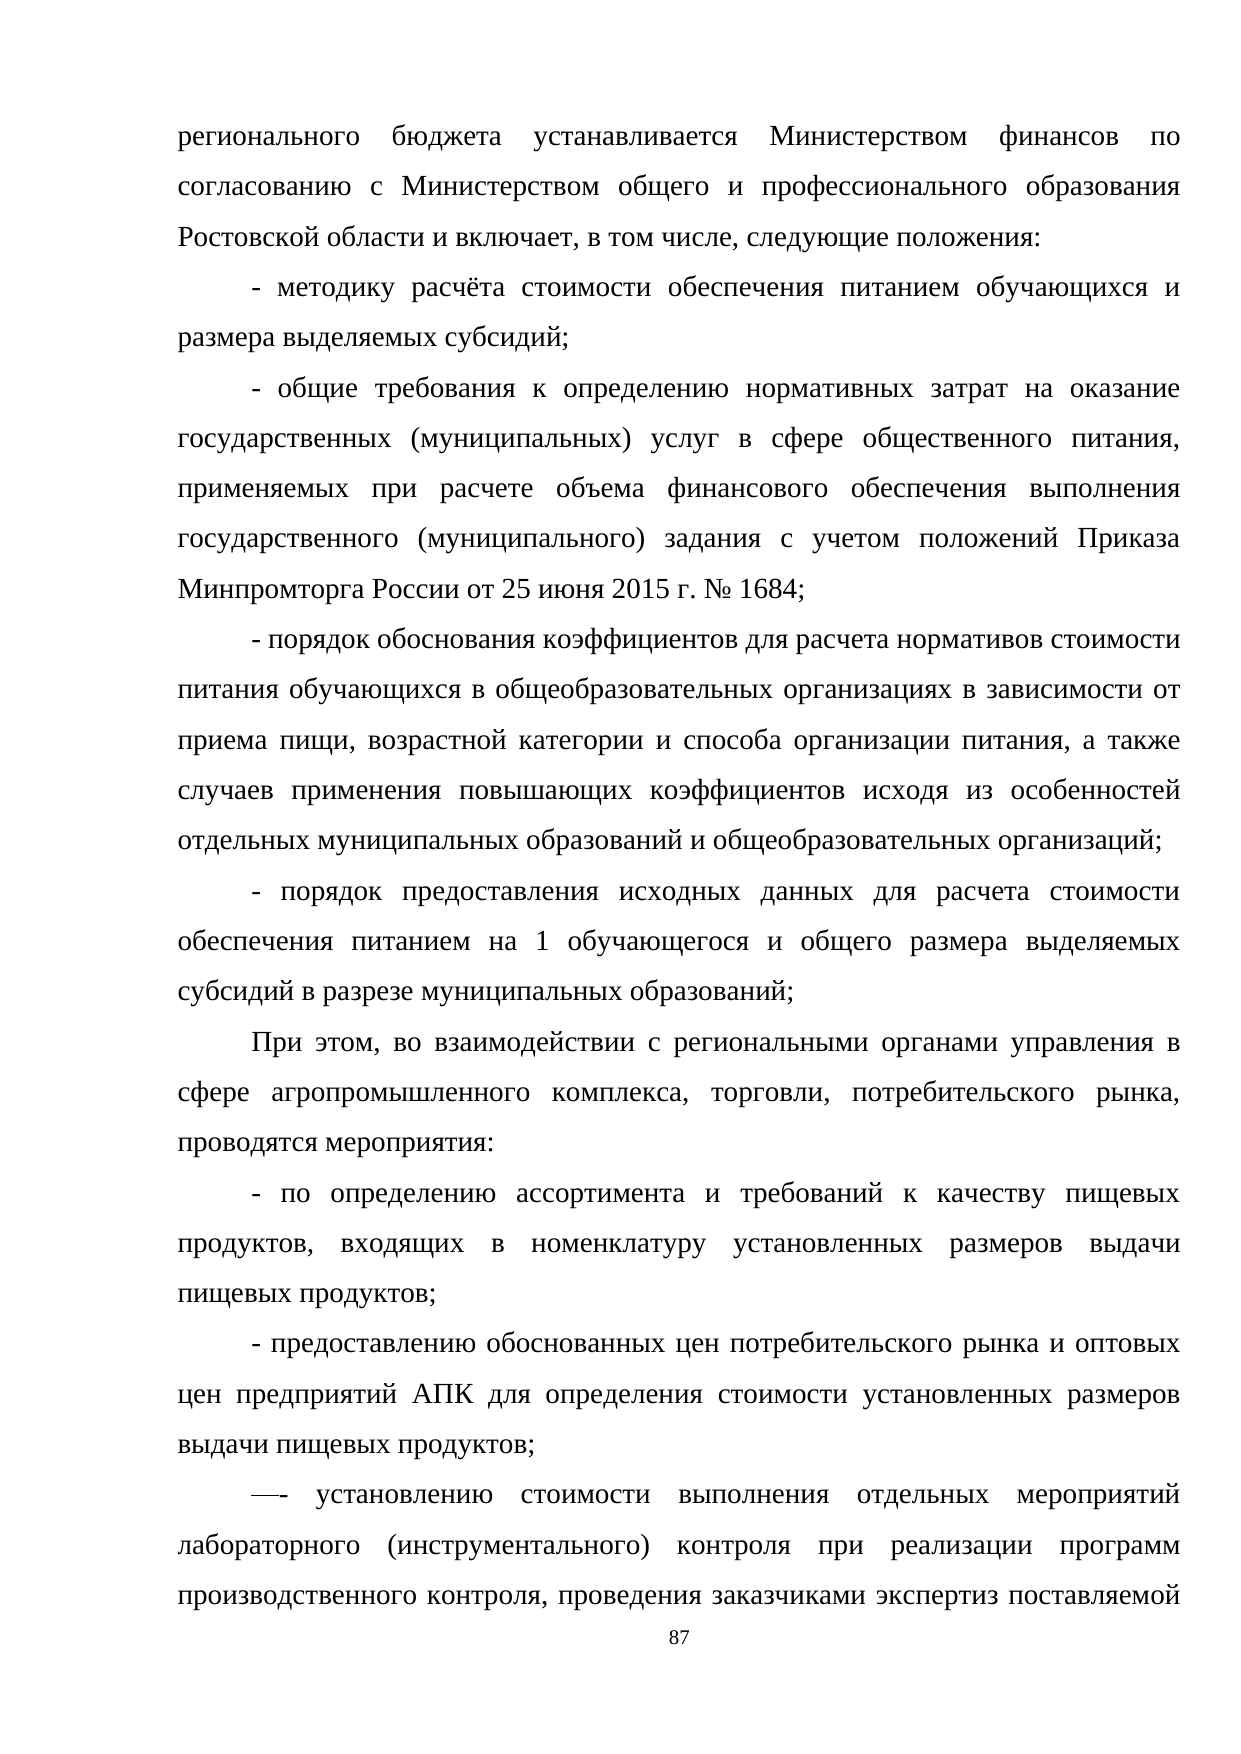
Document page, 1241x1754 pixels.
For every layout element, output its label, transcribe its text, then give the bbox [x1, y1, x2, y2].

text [177, 118, 1181, 252]
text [177, 1477, 1181, 1611]
text - порядок предоставления исходных данных для расчета стоимости обеспечения питанием на 1 обучающегося и общего размера выделяемых субсидий в разрезе муниципальных образований; [177, 873, 1181, 1007]
text - общие требования к определению нормативных затрат на оказание государственных (муниципальных) услуг в сфере общественного питания, применяемых при расчете объема финансового обеспечения выполнения государственного (муниципального) задания с учетом положений Приказа Минпромторга России от 25 июня 2015 г. № 1684; [177, 370, 1181, 604]
text - порядок обоснования коэффициентов для расчета нормативов стоимости питания обучающихся в общеобразовательных организациях в зависимости от приема пищи, возрастной категории и способа организации питания, а также случаев применения повышающих коэффициентов исходя из особенностей отдельных муниципальных образований и общеобразовательных организаций; [177, 621, 1181, 856]
text При этом, во взаимодействии с региональными органами управления в сфере агропромышленного комплекса, торговли, потребительского рынка, проводятся мероприятия: [177, 1024, 1181, 1158]
text - предоставлению обоснованных цен потребительского рынка и оптовых цен предприятий АПК для определения стоимости установленных размеров выдачи пищевых продуктов; [177, 1326, 1181, 1460]
text - по определению ассортимента и требований к качеству пищевых продуктов, входящих в номенклатуру установленных размеров выдачи пищевых продуктов; [177, 1175, 1181, 1309]
text - методику расчёта стоимости обеспечения питанием обучающихся и размера выделяемых субсидий; [177, 269, 1181, 353]
